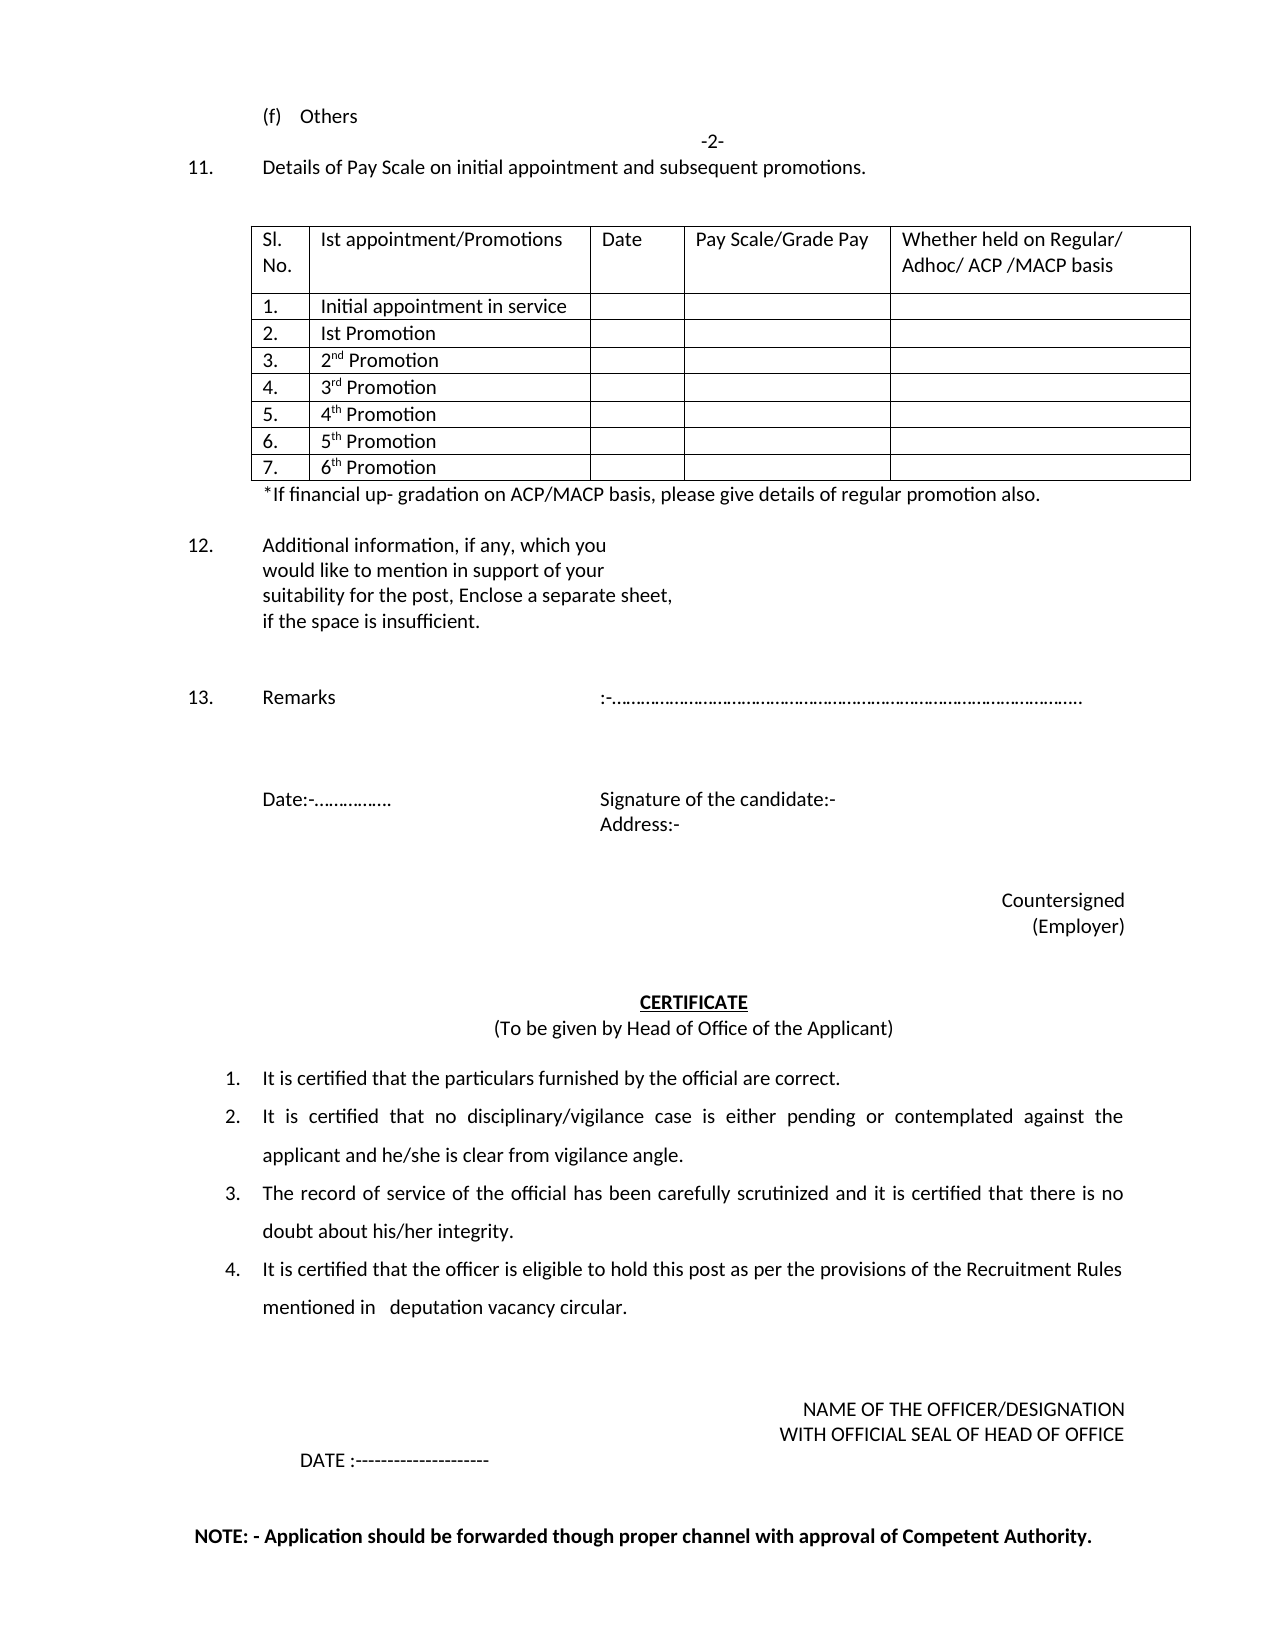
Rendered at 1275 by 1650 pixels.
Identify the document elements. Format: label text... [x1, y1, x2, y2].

table_cell 1. [252, 294, 309, 319]
table_cell [891, 294, 1190, 319]
table_cell [591, 455, 684, 480]
table_cell 4th Promotion [310, 402, 590, 427]
list NOTE: - Application should be forwarded though proper channel with approval of Competent Authority. [194, 1523, 1125, 1548]
list CERTIFICATE [262, 989, 1125, 1015]
list WITH OFFICIAL SEAL OF HEAD OF OFFICE [300, 1421, 1125, 1447]
table_cell 7. [252, 455, 309, 480]
table_header Date [591, 227, 684, 292]
list *If financial up- gradation on ACP/MACP basis, please give details of regular promotion also. [262, 481, 1125, 506]
table_cell 3. [252, 348, 309, 373]
table_cell 2nd Promotion [310, 348, 590, 373]
list Remarks :-…………………………………………………………………………………….. [187, 684, 1125, 710]
list Details of Pay Scale on initial appointment and subsequent promotions. [187, 154, 1125, 179]
table_cell 3rd Promotion [310, 374, 590, 401]
table_cell 5th Promotion [310, 428, 590, 453]
list if the space is insufficient. [262, 608, 1125, 633]
table_cell Ist Promotion [310, 320, 590, 347]
list It is certified that no disciplinary/vigilance case is either pending or contemplated against the applicant and he/she is clear from vigilance angle. [225, 1104, 1125, 1167]
table_cell 6. [252, 428, 309, 453]
table_cell [685, 374, 890, 401]
table_cell 6th Promotion [310, 455, 590, 480]
table_cell [891, 320, 1190, 347]
table_cell [591, 320, 684, 347]
table_header Sl. No. [252, 227, 309, 292]
table_cell [685, 428, 890, 453]
list Date:-……………. Signature of the candidate:- [262, 786, 1125, 811]
list NAME OF THE OFFICER/DESIGNATION [300, 1396, 1125, 1421]
list DATE :--------------------- [300, 1447, 1125, 1472]
table_cell [685, 455, 890, 480]
list Additional information, if any, which you [187, 532, 1125, 557]
table_cell [685, 294, 890, 319]
table_cell [891, 402, 1190, 427]
list Address:- [262, 811, 1125, 837]
table_cell [591, 428, 684, 453]
table_cell [685, 402, 890, 427]
table_cell [591, 402, 684, 427]
table_cell [591, 294, 684, 319]
table_header Pay Scale/Grade Pay [685, 227, 890, 292]
table_cell [591, 348, 684, 373]
list Others [262, 103, 1125, 128]
list (To be given by Head of Office of the Applicant) [262, 1015, 1125, 1040]
table_header Ist appointment/Promotions [310, 227, 590, 292]
list suitability for the post, Enclose a separate sheet, [262, 583, 1125, 608]
table_cell [891, 374, 1190, 401]
table_cell [891, 348, 1190, 373]
table_cell 4. [252, 374, 309, 401]
list The record of service of the official has been carefully scrutinized and it is certified that there is no doubt about his/her integrity. [225, 1180, 1125, 1243]
table_cell [685, 348, 890, 373]
list (Employer) [262, 913, 1125, 938]
list would like to mention in support of your [262, 557, 1125, 583]
table_header Whether held on Regular/ Adhoc/ ACP /MACP basis [891, 227, 1190, 292]
list It is certified that the particulars furnished by the official are correct. [225, 1066, 1125, 1091]
table_cell 2. [252, 320, 309, 347]
list Countersigned [262, 888, 1125, 913]
list -2- [300, 128, 1125, 154]
table_cell [891, 455, 1190, 480]
table_cell [891, 428, 1190, 453]
table_cell [591, 374, 684, 401]
list It is certified that the officer is eligible to hold this post as per the provisions of the Recruitment Rules mentioned in deputation vacancy circular. [225, 1256, 1125, 1320]
table_cell [685, 320, 890, 347]
table_cell Initial appointment in service [310, 294, 590, 319]
table_cell 5. [252, 402, 309, 427]
